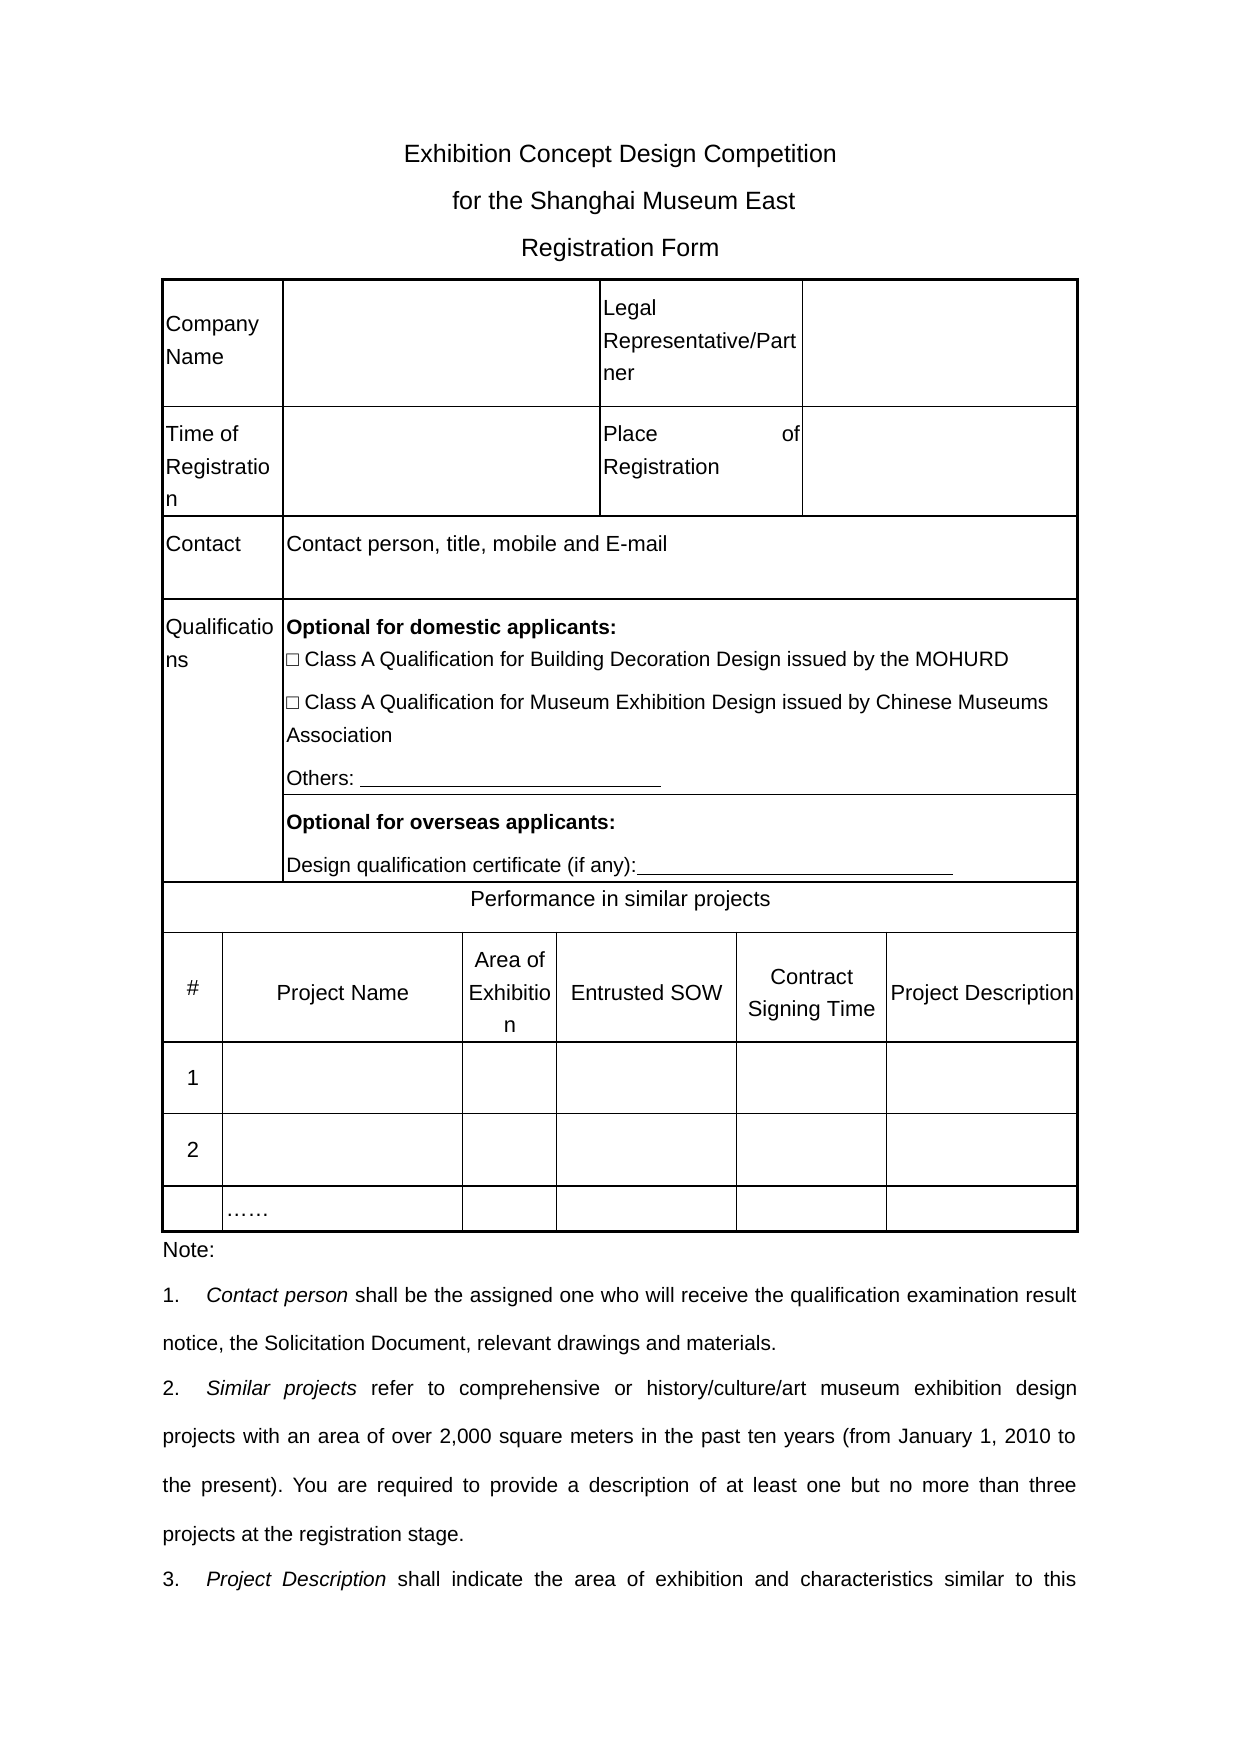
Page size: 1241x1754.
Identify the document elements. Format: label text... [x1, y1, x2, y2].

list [162, 1562, 1078, 1594]
list Similar projects refer to comprehensive or history/culture/art museum exhibition design projects with an area of over 2,000 square meters in the past ten years (from January 1, 2010 to the present). You are required to provide a description of at least one but no more than three projects at the registration stage. [162, 1371, 1078, 1550]
text Registration Form [162, 231, 1078, 263]
table_header Company Name [164, 281, 282, 406]
table_header Legal Representative/Partner [601, 281, 802, 406]
table_cell [887, 1187, 1076, 1230]
table_cell [887, 1043, 1076, 1113]
table_cell [737, 1043, 886, 1113]
table_cell [737, 1187, 886, 1230]
table_cell Contract Signing Time [737, 933, 886, 1041]
table_cell Area of Exhibition [463, 933, 556, 1041]
table_cell Qualifications [164, 600, 282, 881]
table_cell [737, 1114, 886, 1185]
table_cell 1 [164, 1043, 222, 1113]
table_cell [284, 407, 599, 515]
text Exhibition Concept Design Competition [162, 137, 1078, 170]
table_cell Place of Registration [601, 407, 802, 515]
table_cell Time of Registration [164, 407, 282, 515]
table_header [803, 281, 1076, 406]
table_cell [803, 407, 1076, 515]
table_cell Entrusted SOW [557, 933, 736, 1041]
table_cell [557, 1187, 736, 1230]
table_cell Project Name [223, 933, 462, 1041]
table_cell [557, 1043, 736, 1113]
table_cell Performance in similar projects [164, 883, 1076, 932]
table_cell [557, 1114, 736, 1185]
list Contact person shall be the assigned one who will receive the qualification examination result notice, the Solicitation Document, relevant drawings and materials. [162, 1278, 1078, 1359]
table_cell [463, 1043, 556, 1113]
table_cell Project Description [887, 933, 1076, 1041]
table_cell [223, 1114, 462, 1185]
table_cell 2 [164, 1114, 222, 1185]
table_cell [223, 1043, 462, 1113]
table_cell [463, 1114, 556, 1185]
table_cell [164, 1187, 222, 1230]
text Note: [162, 1233, 1078, 1266]
table_cell …… [223, 1187, 462, 1230]
text for the Shanghai Museum East [162, 184, 1078, 217]
table_header [284, 281, 599, 406]
table_cell [463, 1187, 556, 1230]
table_cell Optional for overseas applicants: Design qualification certificate (if any): [284, 795, 1076, 881]
table_cell # [164, 933, 222, 1041]
table_cell Contact [164, 517, 282, 598]
table_cell Contact person, title, mobile and E-mail [284, 517, 1076, 598]
table_cell [887, 1114, 1076, 1185]
table_cell Optional for domestic applicants: □ Class A Qualification for Building Decoration Design issued by the MOHURD □ Class A Qualification for Museum Exhibition Design issued by Chinese Museums Association Others: [284, 600, 1076, 794]
